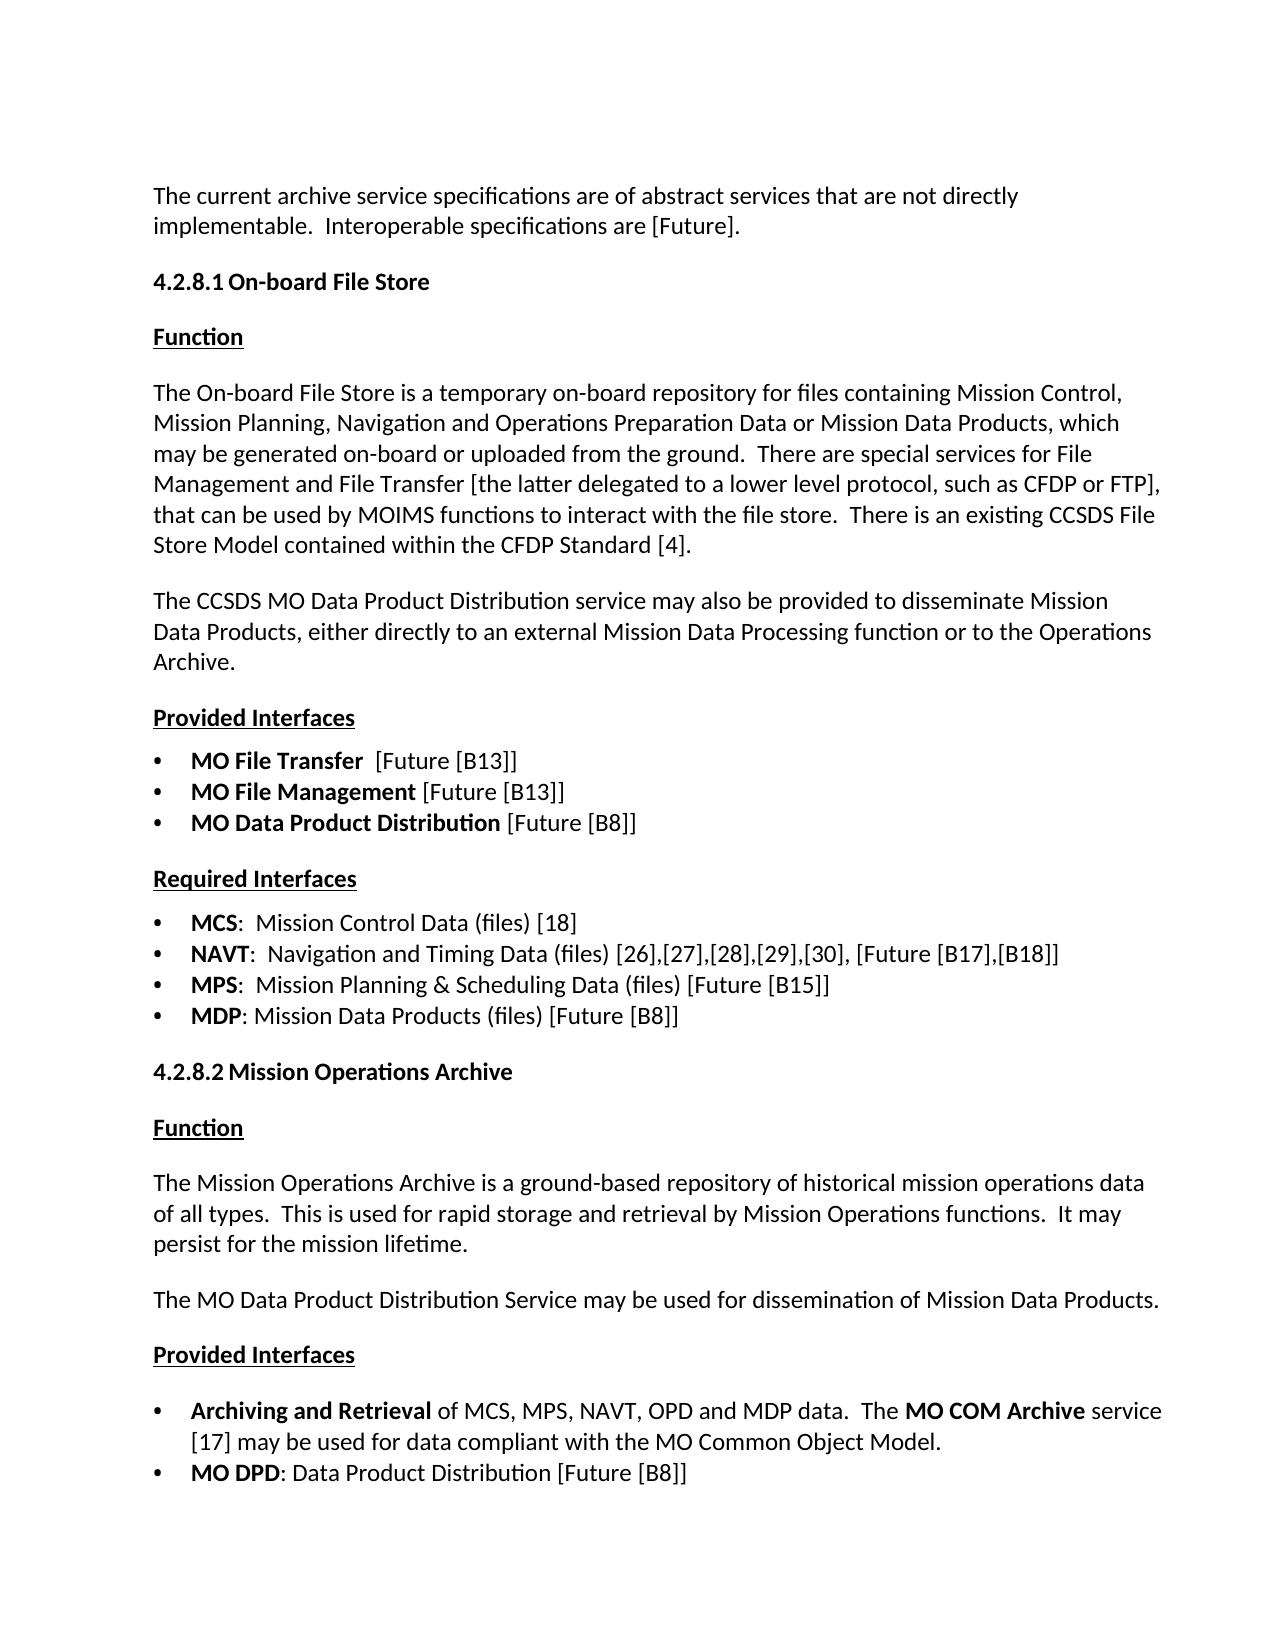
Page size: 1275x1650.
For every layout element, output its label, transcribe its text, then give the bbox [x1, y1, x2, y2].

text The On-board File Store is a temporary on-board repository for files containing Mission Control, Mission Planning, Navigation and Operations Preparation Data or Mission Data Products, which may be generated on-board or uploaded from the ground. There are special services for File Management and File Transfer [the latter delegated to a lower level protocol, such as CFDP or FTP], that can be used by MOIMS functions to interact with the file store. There is an existing CCSDS File Store Model contained within the CFDP Standard [4]. [153, 377, 1162, 560]
list NAVT: Navigation and Timing Data (files) [26],[27],[28],[29],[30], [Future [B17],[B18]] [153, 938, 1162, 969]
subtitle On-board File Store [153, 266, 1162, 297]
list MO File Transfer [Future [B13]] [153, 745, 1162, 776]
text Provided Interfaces [153, 702, 1162, 732]
list MO DPD: Data Product Distribution [Future [B8]] [153, 1457, 1162, 1488]
text The CCSDS MO Data Product Distribution service may also be provided to disseminate Mission Data Products, either directly to an external Mission Data Processing function or to the Operations Archive. [153, 585, 1162, 677]
list MCS: Mission Control Data (files) [18] [153, 907, 1162, 938]
text Required Interfaces [153, 863, 1162, 894]
list MO File Management [Future [B13]] [153, 776, 1162, 807]
text Function [153, 322, 1162, 352]
text The current archive service specifications are of abstract services that are not directly implementable. Interoperable specifications are [Future]. [153, 180, 1162, 241]
text Function [153, 1112, 1162, 1143]
list MPS: Mission Planning & Scheduling Data (files) [Future [B15]] [153, 969, 1162, 1000]
list Archiving and Retrieval of MCS, MPS, NAVT, OPD and MDP data. The MO COM Archive service [17] may be used for data compliant with the MO Common Object Model. [153, 1395, 1162, 1457]
list MDP: Mission Data Products (files) [Future [B8]] [153, 1000, 1162, 1032]
text The Mission Operations Archive is a ground-based repository of historical mission operations data of all types. This is used for rapid storage and retrieval by Mission Operations functions. It may persist for the mission lifetime. [153, 1168, 1162, 1259]
text Provided Interfaces [153, 1340, 1162, 1370]
text The MO Data Product Distribution Service may be used for dissemination of Mission Data Products. [153, 1284, 1162, 1315]
list MO Data Product Distribution [Future [B8]] [153, 807, 1162, 838]
subtitle Mission Operations Archive [153, 1057, 1162, 1087]
